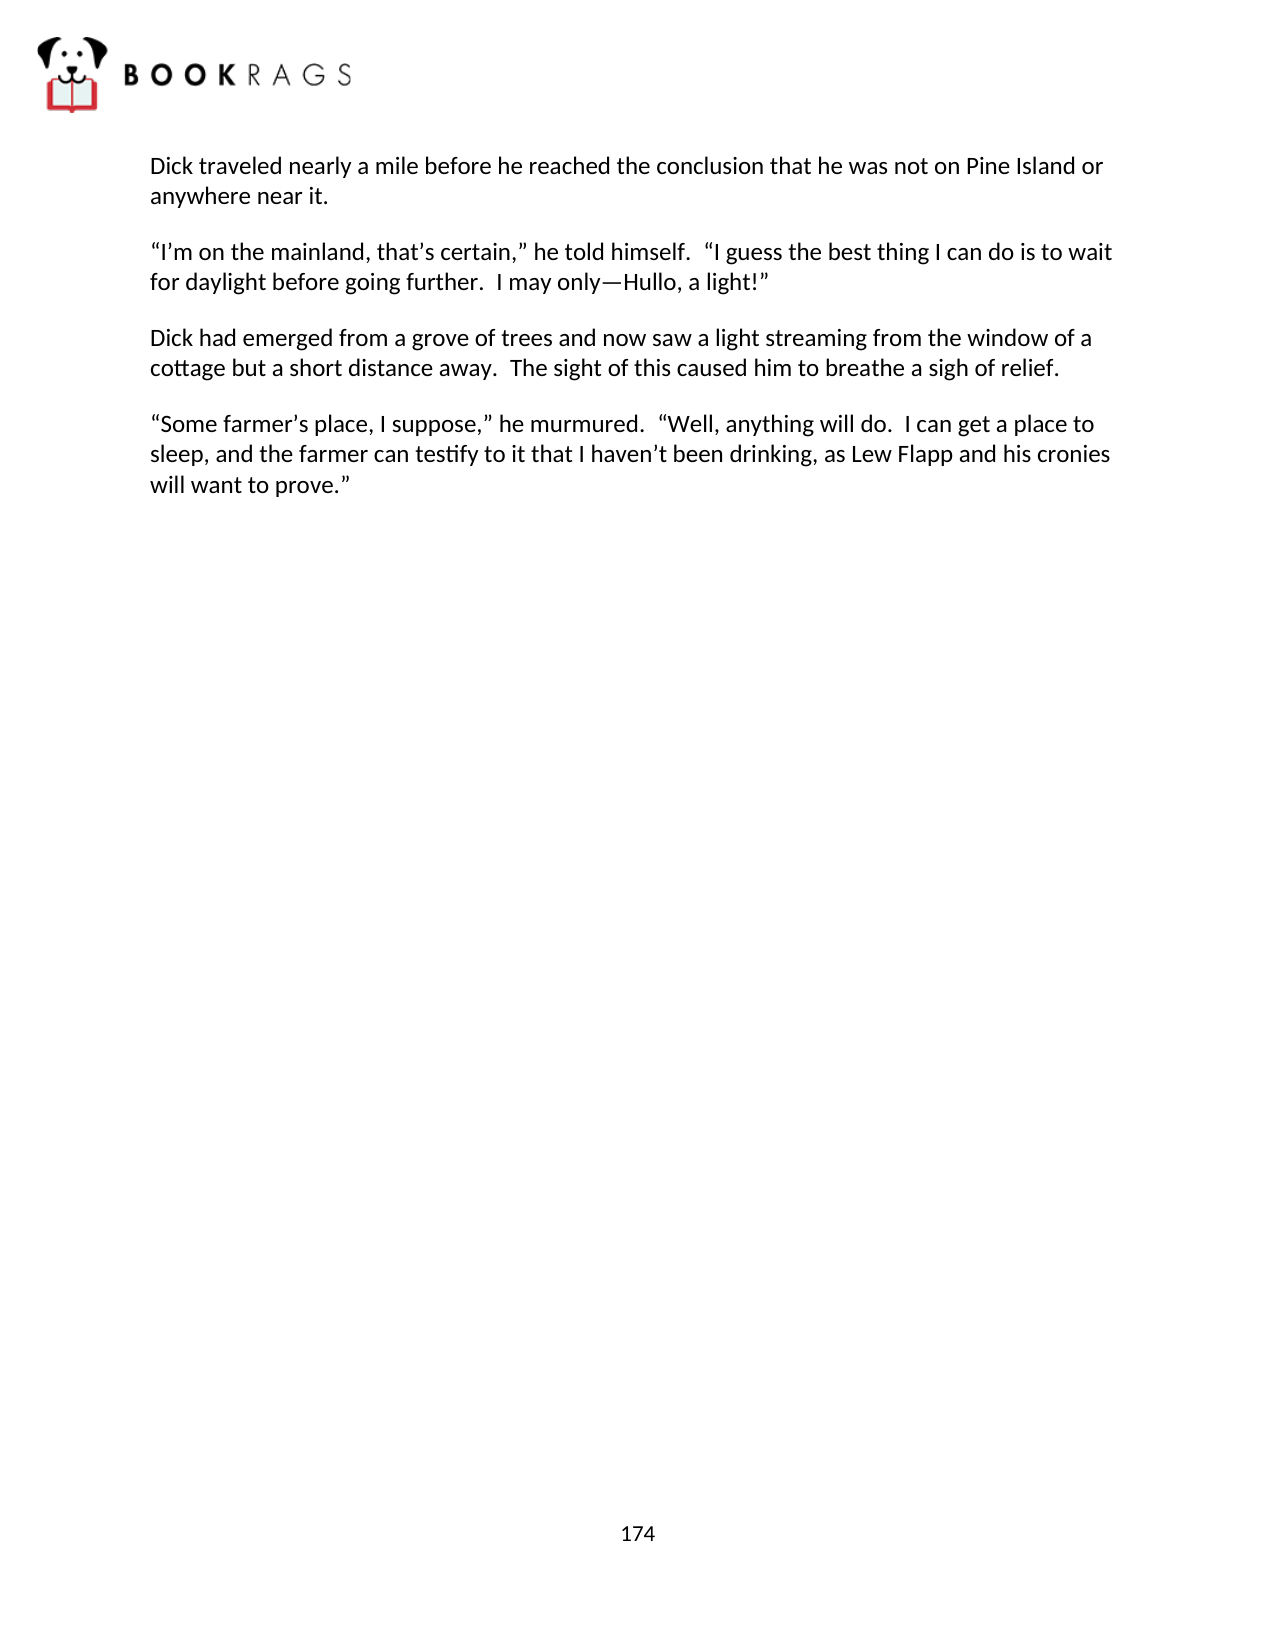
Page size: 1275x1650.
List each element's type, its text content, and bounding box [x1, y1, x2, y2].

text “Some farmer’s place, I suppose,” he murmured. “Well, anything will do. I can get a place to sleep, and the farmer can testify to it that I haven’t been drinking, as Lew Flapp and his cronies will want to prove.” [150, 408, 1125, 500]
text Dick traveled nearly a mile before he reached the conclusion that he was not on Pine Island or anywhere near it. [150, 150, 1125, 211]
text “I’m on the mainland, that’s certain,” he told himself. “I guess the best thing I can do is to wait for daylight before going further. I may only—­Hullo, a light!” [150, 236, 1125, 297]
picture [37, 37, 351, 113]
text Dick had emerged from a grove of trees and now saw a light streaming from the window of a cottage but a short distance away. The sight of this caused him to breathe a sigh of relief. [150, 322, 1125, 383]
